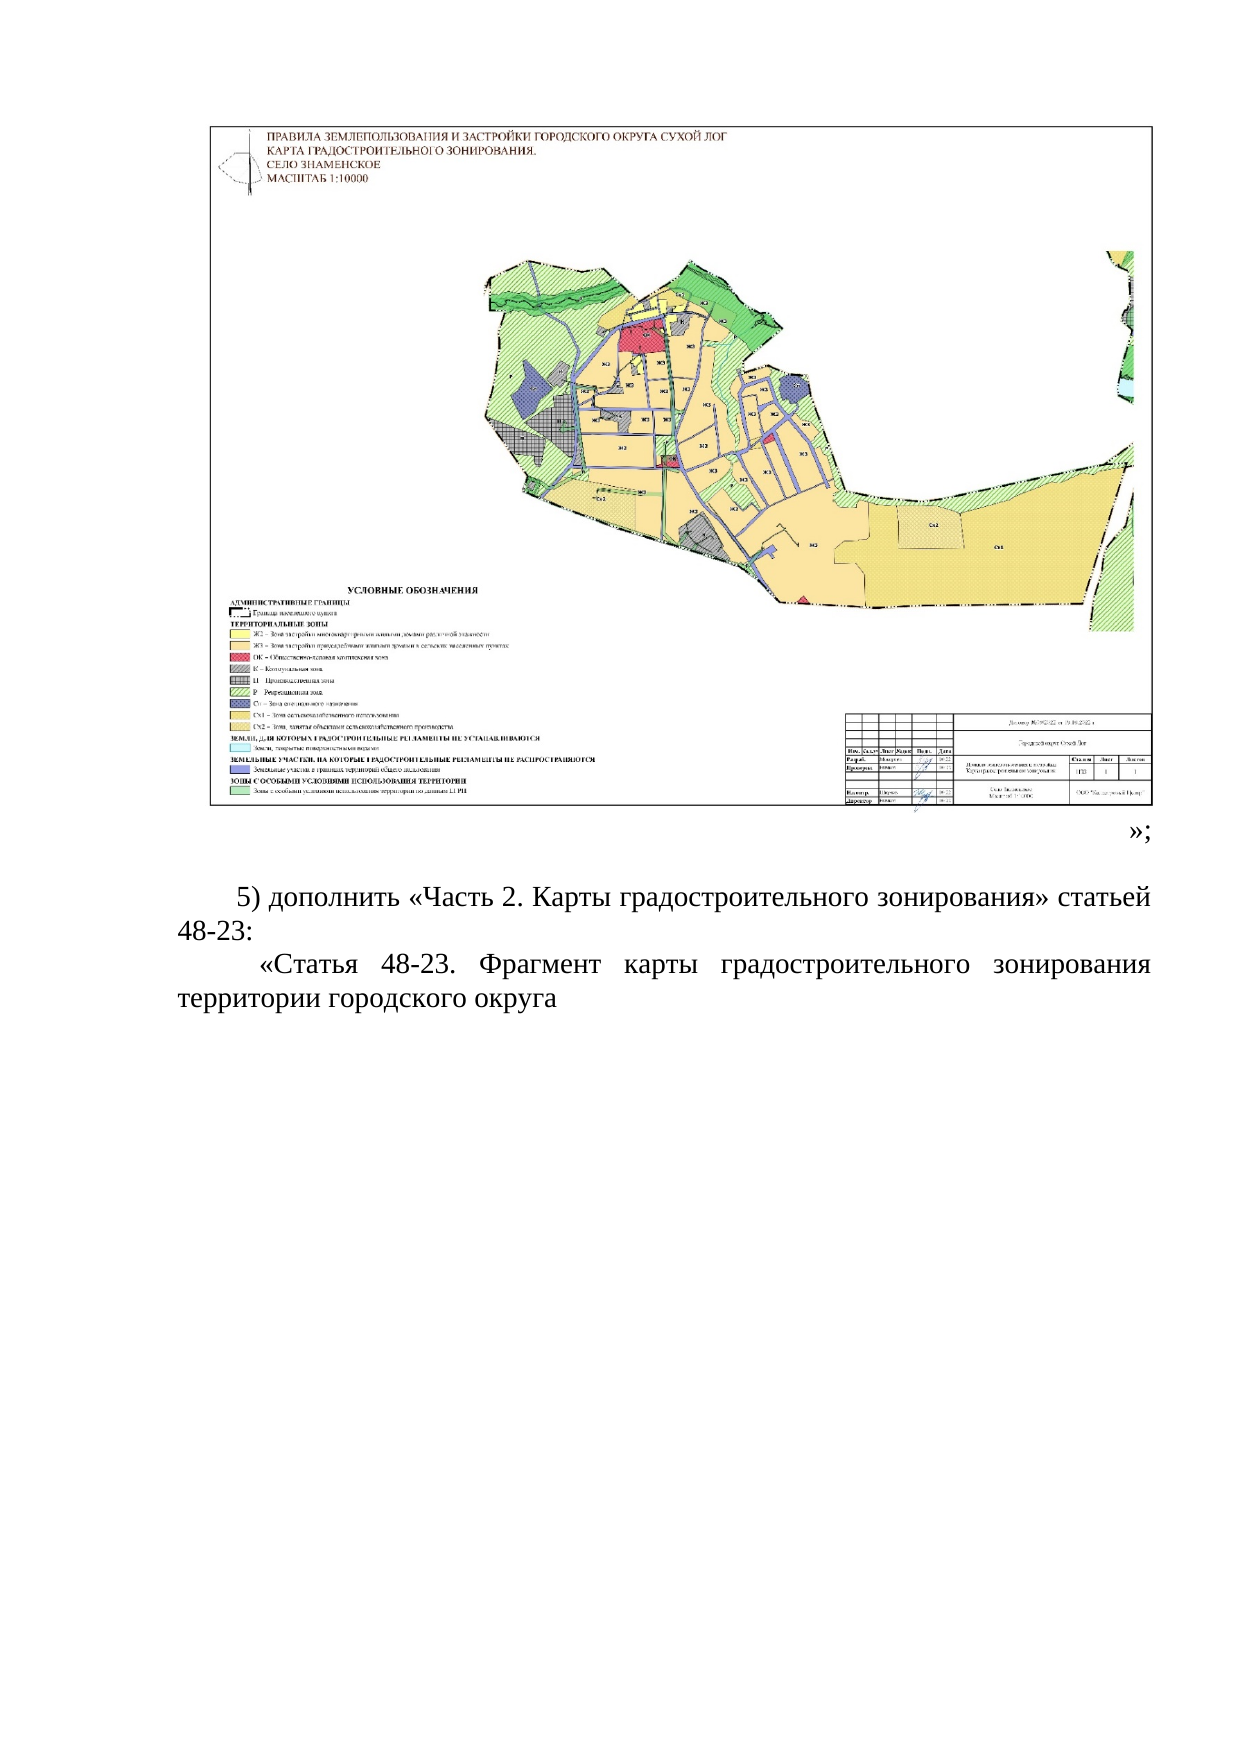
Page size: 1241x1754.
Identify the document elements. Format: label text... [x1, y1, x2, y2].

picture [177, 118, 1160, 813]
text 5) дополнить «Часть 2. Карты градостроительного зонирования» статьей 48-23: [177, 879, 1152, 947]
text «Статья 48-23. Фрагмент карты градостроительного зонирования территории городского округа [177, 947, 1152, 1014]
text »; [177, 813, 1152, 846]
